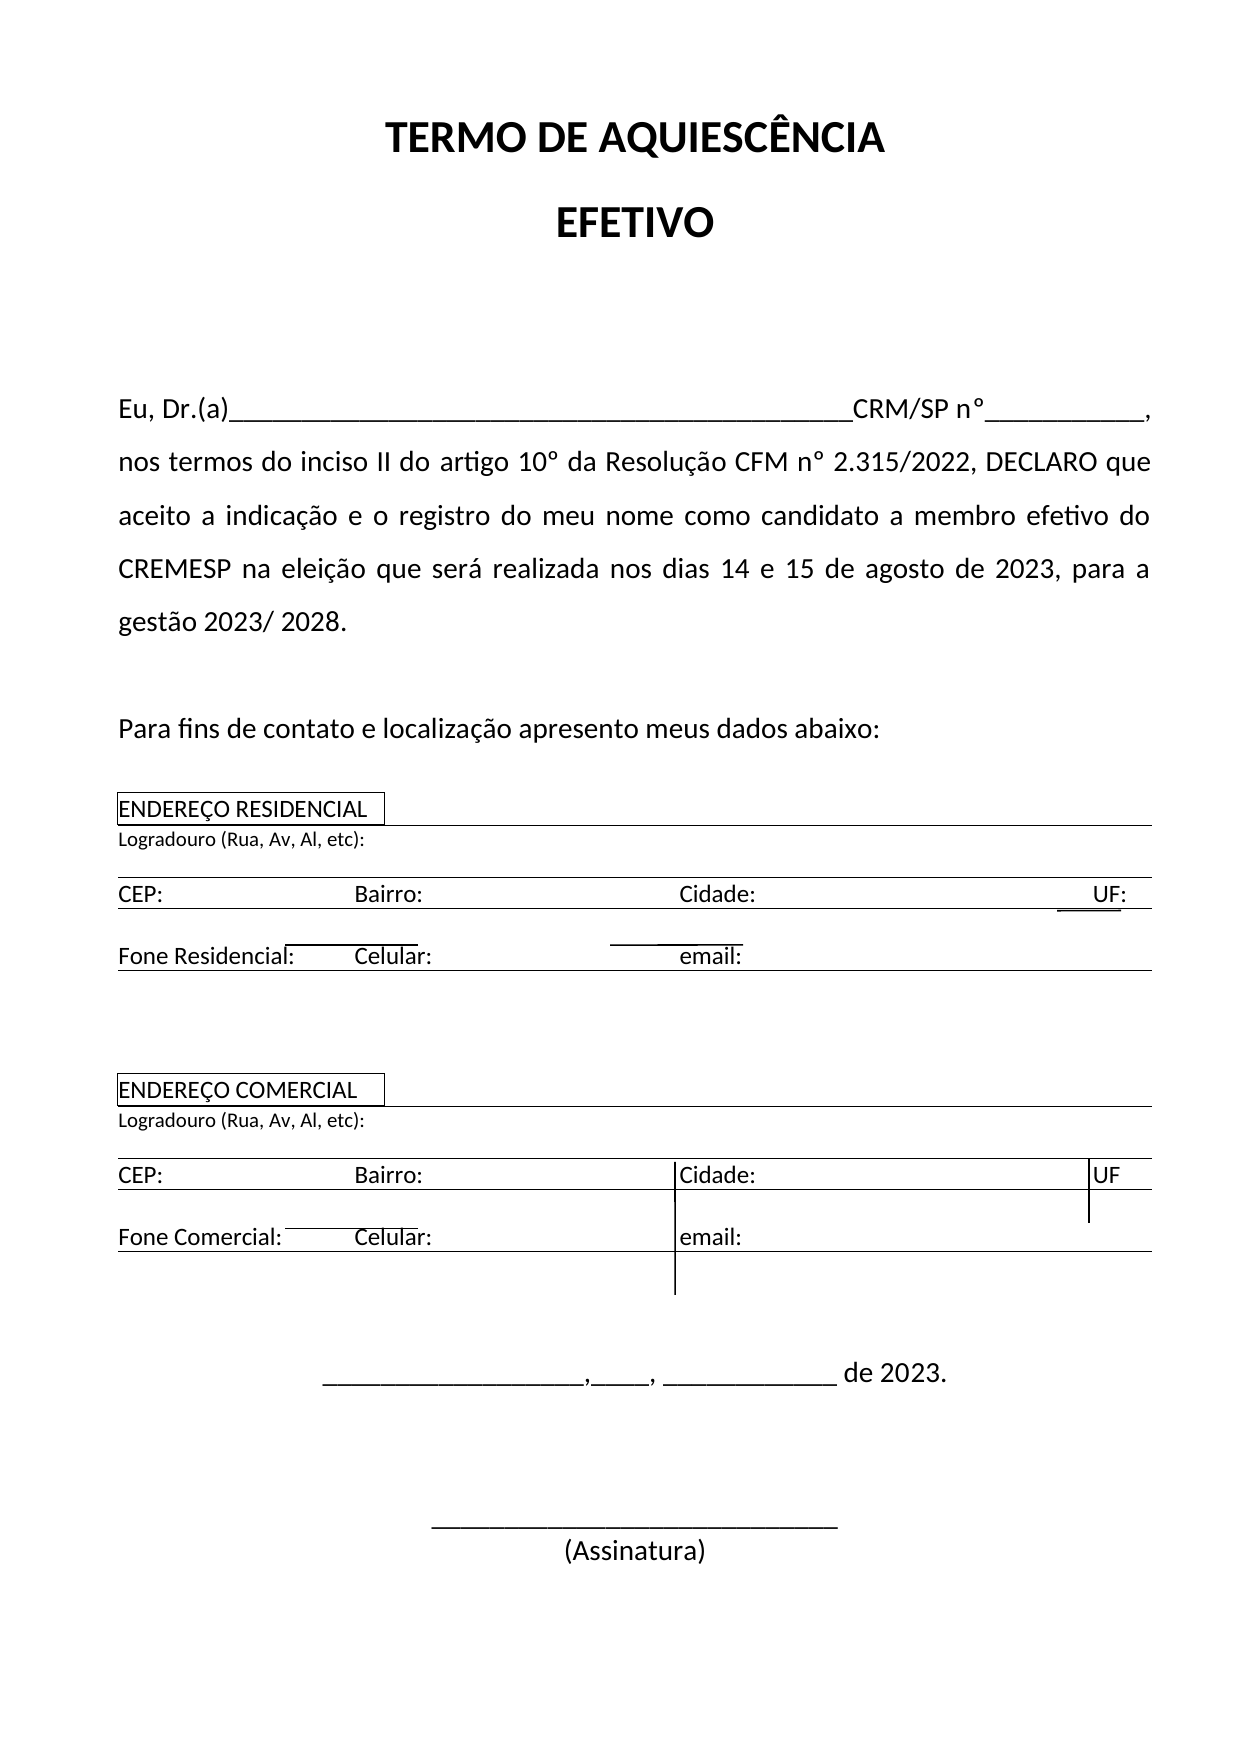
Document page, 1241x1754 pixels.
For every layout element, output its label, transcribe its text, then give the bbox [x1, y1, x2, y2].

text EFETIVO [118, 193, 1152, 249]
text Fone Comercial: Celular: email: [676, 1221, 1152, 1251]
text CEP: Bairro: Cidade: UF: [118, 878, 1152, 908]
text ____________________________ [118, 1497, 1152, 1532]
text (Assinatura) [118, 1532, 1152, 1568]
text ENDEREÇO RESIDENCIAL [118, 793, 384, 824]
text Logradouro (Rua, Av, Al, etc): [118, 1107, 1152, 1132]
text Fone Comercial: Celular: email: [118, 1221, 674, 1251]
text TERMO DE AQUIESCÊNCIA [118, 108, 1152, 164]
text ENDEREÇO COMERCIAL [118, 1074, 384, 1105]
text CEP: Bairro: Cidade: UF [1090, 1159, 1152, 1189]
text Eu, Dr.(a)___________________________________________CRM/SP nº___________, nos termos do inciso II do artigo 10º da Resolução CFM nº 2.315/2022, DECLARO que aceito a indicação e o registro do meu nome como candidato a membro efetivo do CREMESP na eleição que será realizada nos dias 14 e 15 de agosto de 2023, para a gestão 2023/ 2028. [118, 390, 1152, 639]
text Para fins de contato e localização apresento meus dados abaixo: [118, 710, 1152, 746]
text CEP: Bairro: Cidade: UF [118, 1159, 1088, 1189]
text Fone Residencial: Celular: email: [118, 940, 1152, 970]
text __________________,____, ____________ de 2023. [118, 1354, 1152, 1390]
text Logradouro (Rua, Av, Al, etc): [118, 826, 1152, 851]
